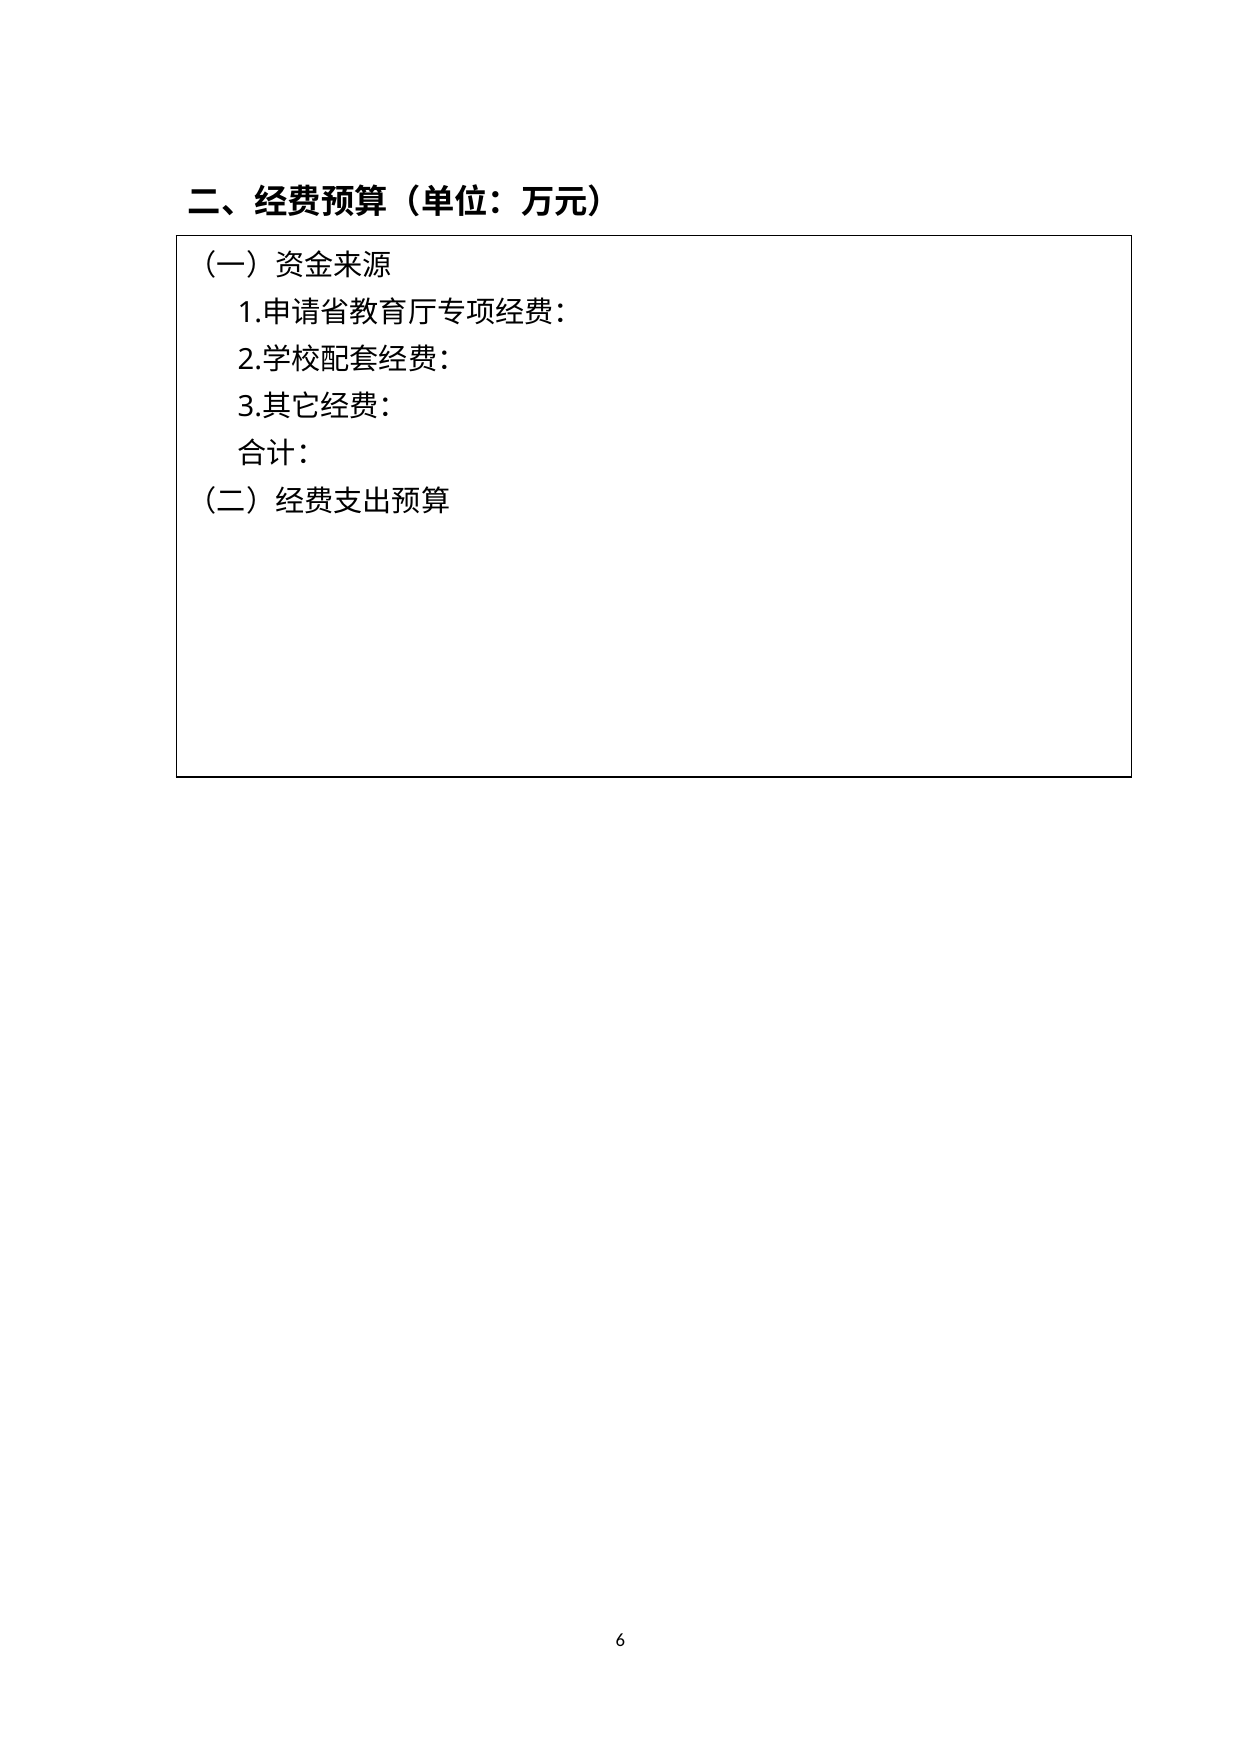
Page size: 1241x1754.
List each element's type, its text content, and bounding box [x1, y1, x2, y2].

table_header （一）资金来源 1.申请省教育厅专项经费： 2.学校配套经费： 3.其它经费： 合计： （二）经费支出预算 [177, 236, 1131, 776]
text 二、经费预算（单位：万元） [187, 174, 1053, 223]
